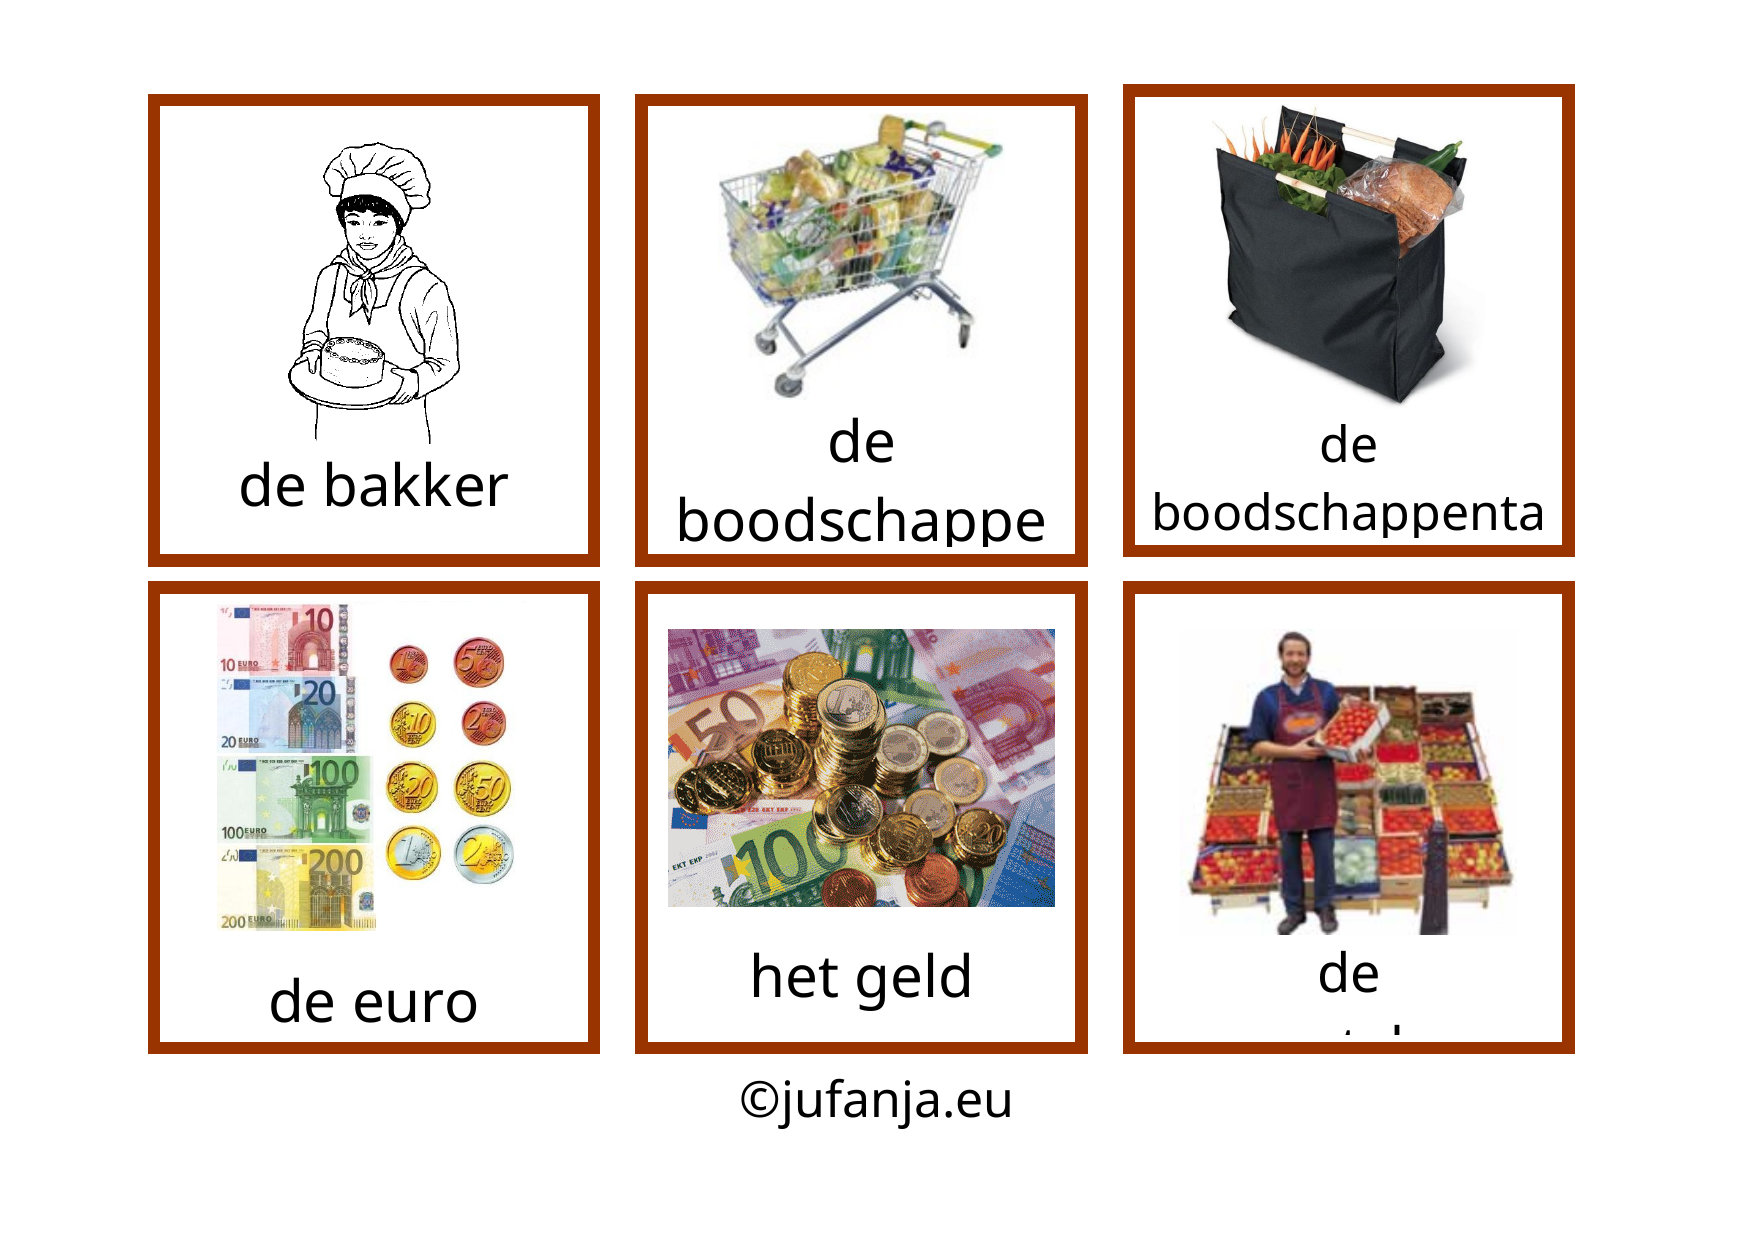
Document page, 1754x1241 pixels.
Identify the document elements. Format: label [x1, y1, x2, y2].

picture [288, 142, 460, 444]
picture [1180, 629, 1517, 935]
picture [718, 113, 1005, 400]
picture [1212, 104, 1486, 409]
picture [668, 629, 1055, 907]
picture [217, 601, 531, 931]
